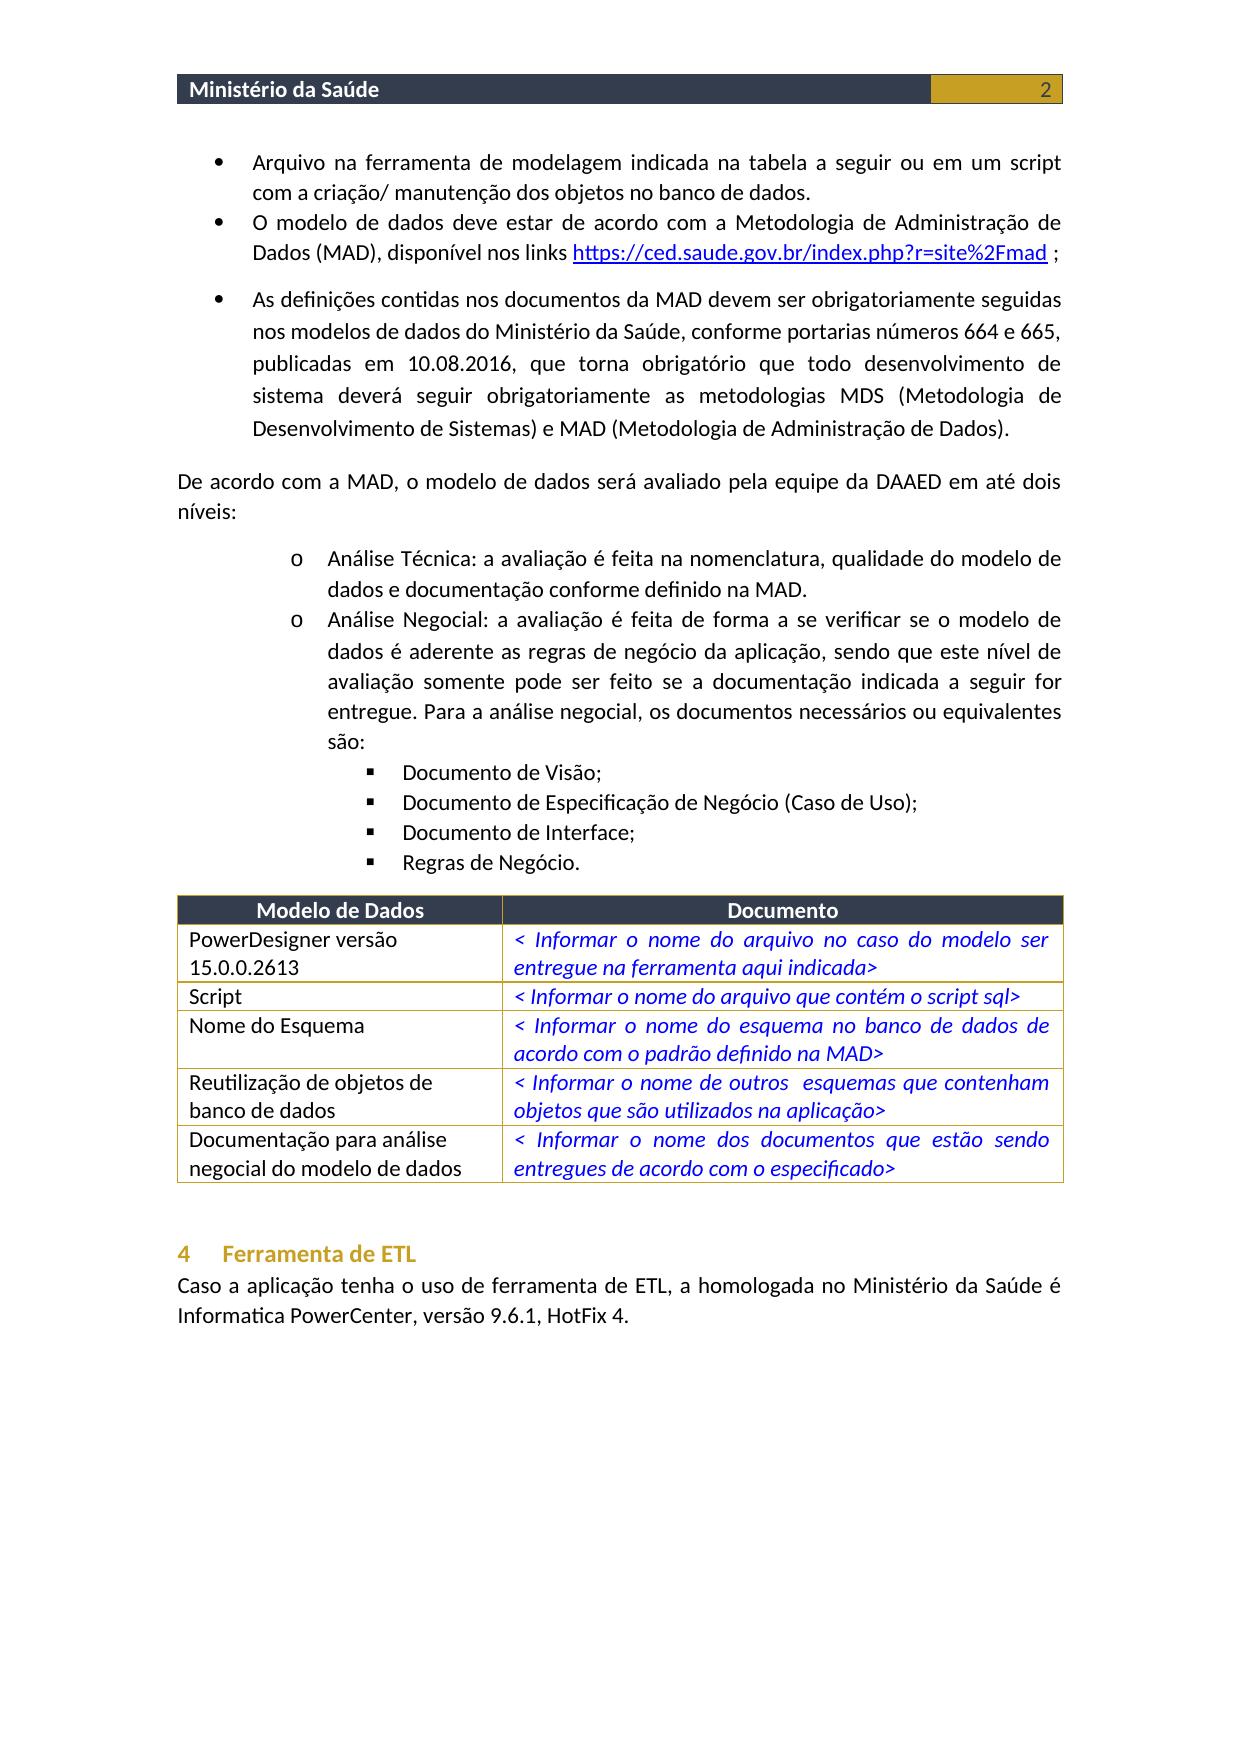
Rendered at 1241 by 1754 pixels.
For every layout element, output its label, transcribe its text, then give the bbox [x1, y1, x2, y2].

table_cell Script [178, 983, 502, 1010]
subtitle Ferramenta de ETL [177, 1238, 1063, 1268]
list Documento de Interface; [365, 818, 1063, 846]
list Análise Técnica: a avaliação é feita na nomenclatura, qualidade do modelo de dados e documentação conforme definido na MAD. [290, 544, 1063, 603]
table_cell < Informar o nome de outros esquemas que contenham objetos que são utilizados na aplicação> [503, 1069, 1063, 1124]
table_cell < Informar o nome do arquivo que contém o script sql> [503, 983, 1063, 1010]
table_header Modelo de Dados [178, 896, 502, 924]
list Análise Negocial: a avaliação é feita de forma a se verificar se o modelo de dados é aderente as regras de negócio da aplicação, sendo que este nível de avaliação somente pode ser feito se a documentação indicada a seguir for entregue. Para a análise negocial, os documentos necessários ou equivalentes são: [290, 606, 1063, 756]
list Arquivo na ferramenta de modelagem indicada na tabela a seguir ou em um script com a criação/ manutenção dos objetos no banco de dados. [215, 148, 1063, 206]
table_cell < Informar o nome dos documentos que estão sendo entregues de acordo com o especificado> [503, 1126, 1063, 1182]
table_cell Nome do Esquema [178, 1011, 502, 1067]
table_cell Reutilização de objetos de banco de dados [178, 1069, 502, 1124]
table_header Documento [503, 896, 1063, 924]
list As definições contidas nos documentos da MAD devem ser obrigatoriamente seguidas nos modelos de dados do Ministério da Saúde, conforme portarias números 664 e 665, publicadas em 10.08.2016, que torna obrigatório que todo desenvolvimento de sistema deverá seguir obrigatoriamente as metodologias MDS (Metodologia de Desenvolvimento de Sistemas) e MAD (Metodologia de Administração de Dados). [215, 285, 1063, 442]
table_cell < Informar o nome do arquivo no caso do modelo ser entregue na ferramenta aqui indicada> [503, 925, 1063, 981]
table_cell PowerDesigner versão 15.0.0.2613 [178, 925, 502, 981]
text Caso a aplicação tenha o uso de ferramenta de ETL, a homologada no Ministério da Saúde é Informatica PowerCenter, versão 9.6.1, HotFix 4. [177, 1271, 1063, 1329]
table_cell < Informar o nome do esquema no banco de dados de acordo com o padrão definido na MAD> [503, 1011, 1063, 1067]
list Regras de Negócio. [365, 848, 1063, 876]
table_cell Documentação para análise negocial do modelo de dados [178, 1126, 502, 1182]
list O modelo de dados deve estar de acordo com a Metodologia de Administração de Dados (MAD), disponível nos links https://ced.saude.gov.br/index.php?r=site%2Fmad ; [215, 208, 1063, 266]
list Documento de Especificação de Negócio (Caso de Uso); [365, 788, 1063, 816]
text De acordo com a MAD, o modelo de dados será avaliado pela equipe da DAAED em até dois níveis: [177, 467, 1063, 525]
list Documento de Visão; [365, 758, 1063, 786]
